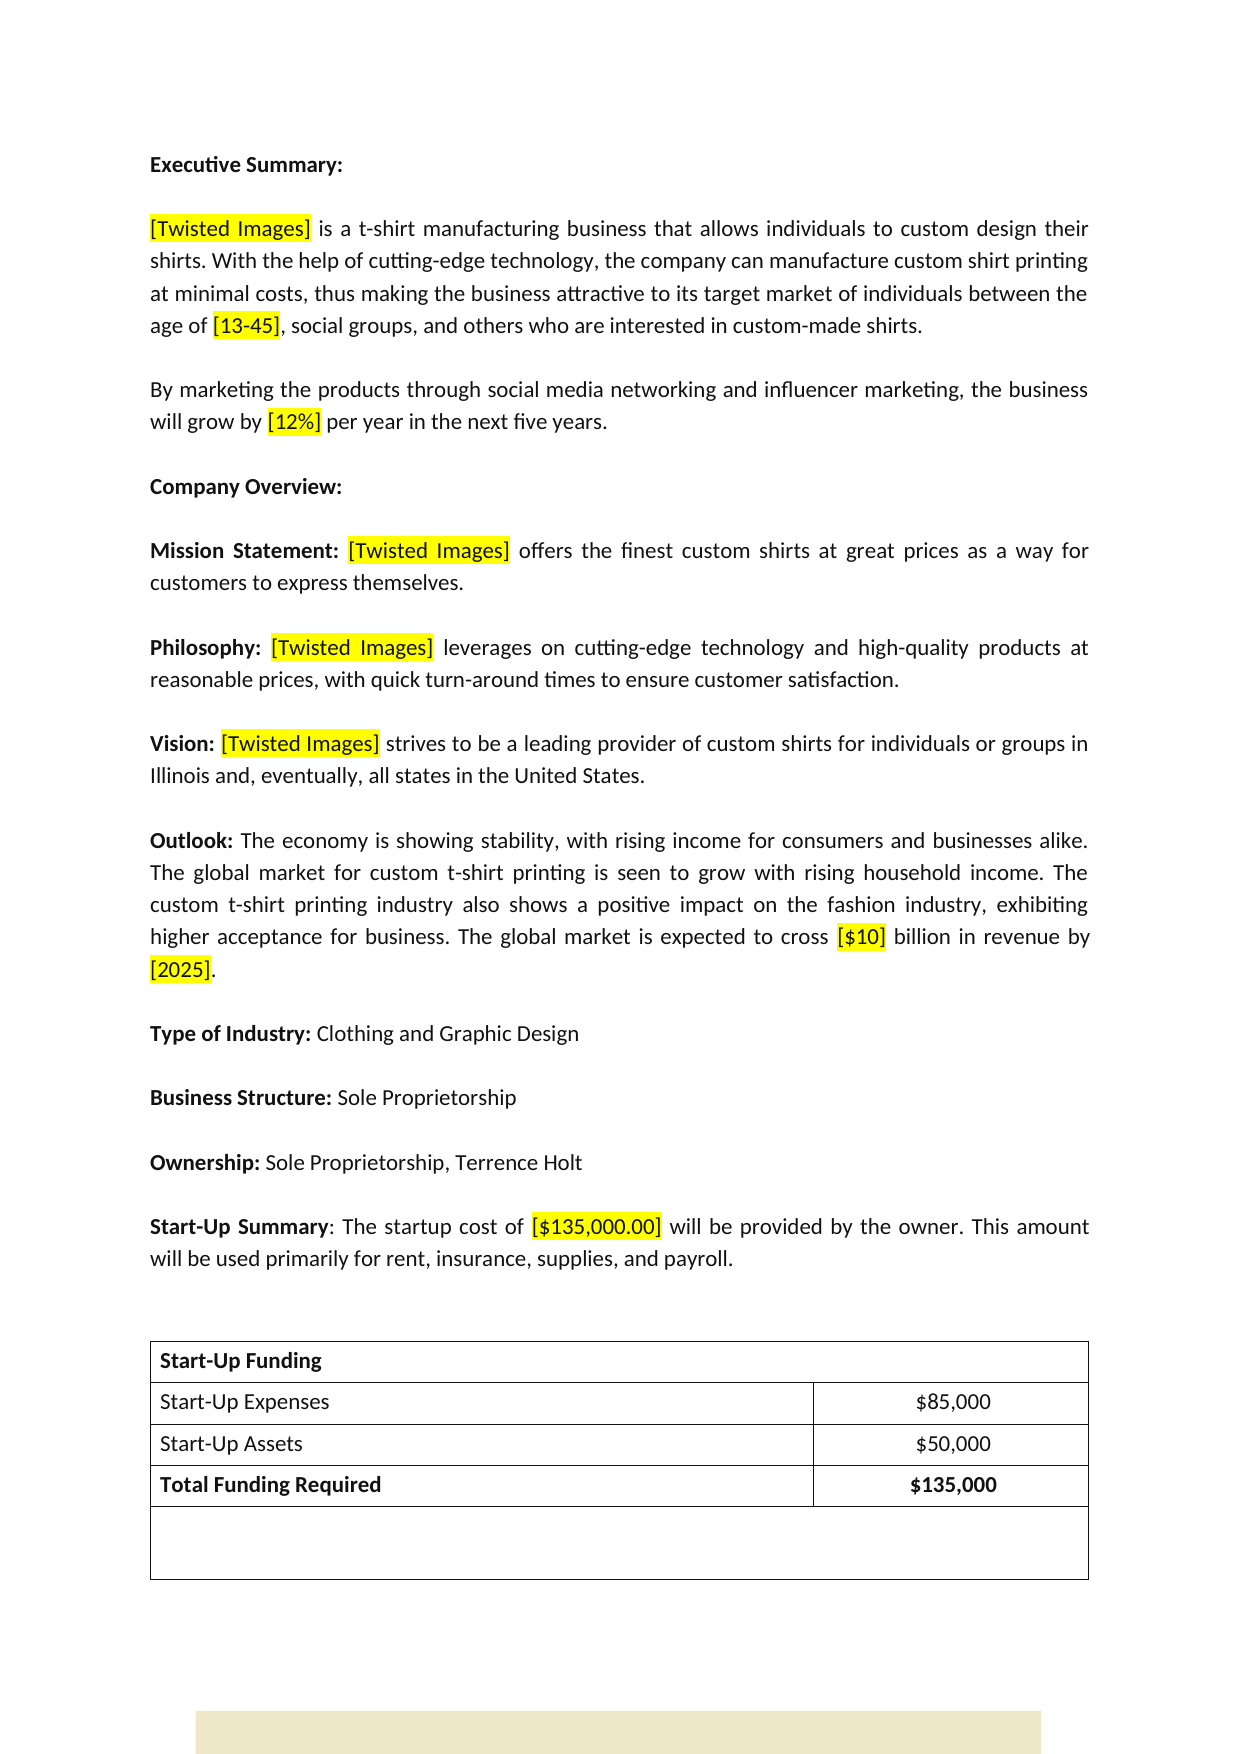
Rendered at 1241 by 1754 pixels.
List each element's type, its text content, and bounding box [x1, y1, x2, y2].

table_cell $50,000 [814, 1425, 1088, 1465]
text By marketing the products through social media networking and influencer marketing, the business will grow by [12%] per year in the next five years. [150, 375, 1090, 436]
text Ownership: Sole Proprietorship, Terrence Holt [150, 1148, 1090, 1176]
table_cell [151, 1507, 1088, 1579]
table_header Start-Up Funding [151, 1342, 1088, 1382]
table_cell Start-Up Expenses [151, 1383, 813, 1423]
text Business Structure: Sole Proprietorship [150, 1083, 1090, 1111]
table_cell $85,000 [814, 1383, 1088, 1423]
table_cell Start-Up Assets [151, 1425, 813, 1465]
text Company Overview: [150, 472, 1090, 500]
text [Twisted Images] is a t-shirt manufacturing business that allows individuals to custom design their shirts. With the help of cutting-edge technology, the company can manufacture custom shirt printing at minimal costs, thus making the business attractive to its target market of individuals between the age of [13-45], social groups, and others who are interested in custom-made shirts. [150, 214, 1090, 339]
text Mission Statement: [Twisted Images] offers the finest custom shirts at great prices as a way for customers to express themselves. [150, 536, 1090, 596]
text Philosophy: [Twisted Images] leverages on cutting-edge technology and high-quality products at reasonable prices, with quick turn-around times to ensure customer satisfaction. [150, 633, 1090, 693]
text Executive Summary: [150, 150, 1090, 178]
text Type of Industry: Clothing and Graphic Design [150, 1019, 1090, 1047]
text Start-Up Summary: The startup cost of [$135,000.00] will be provided by the owner. This amount will be used primarily for rent, insurance, supplies, and payroll. [150, 1212, 1090, 1272]
text Vision: [Twisted Images] strives to be a leading provider of custom shirts for individuals or groups in Illinois and, eventually, all states in the United States. [150, 729, 1090, 789]
table_cell Total Funding Required [151, 1466, 813, 1506]
text Outlook: The economy is showing stability, with rising income for consumers and businesses alike. The global market for custom t-shirt printing is seen to grow with rising household income. The custom t-shirt printing industry also shows a positive impact on the fashion industry, exhibiting higher acceptance for business. The global market is expected to cross [$10] billion in revenue by [2025]. [150, 826, 1090, 983]
table_cell $135,000 [814, 1466, 1088, 1506]
